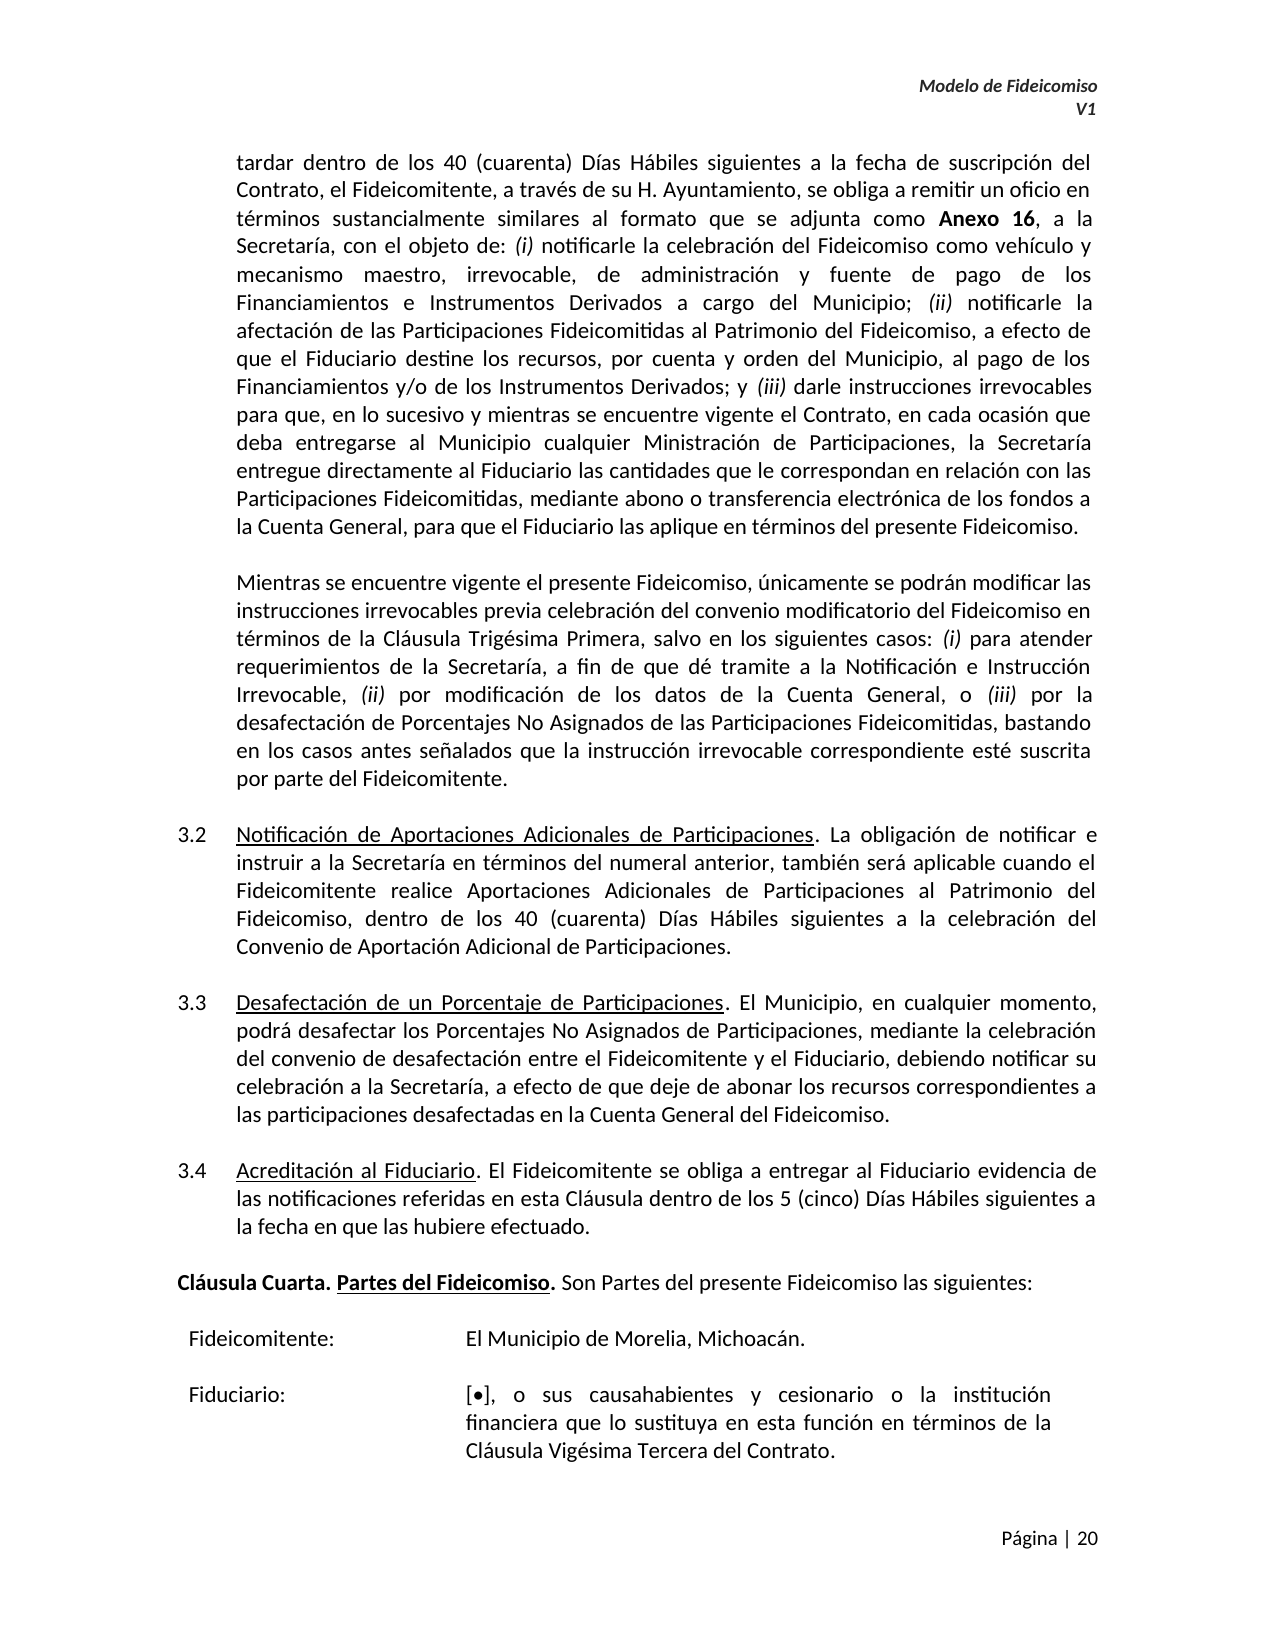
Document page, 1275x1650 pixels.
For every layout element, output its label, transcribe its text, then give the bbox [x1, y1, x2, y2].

list Acreditación al Fiduciario. El Fideicomitente se obliga a entregar al Fiduciario evidencia de las notificaciones referidas en esta Cláusula dentro de los 5 (cinco) Días Hábiles siguientes a la fecha en que las hubiere efectuado. [177, 1156, 1098, 1240]
text Mientras se encuentre vigente el presente Fideicomiso, únicamente se podrán modificar las instrucciones irrevocables previa celebración del convenio modificatorio del Fideicomiso en términos de la Cláusula Trigésima Primera, salvo en los siguientes casos: (i) para atender requerimientos de la Secretaría, a fin de que dé tramite a la Notificación e Instrucción Irrevocable, (ii) por modificación de los datos de la Cuenta General, o (iii) por la desafectación de Porcentajes No Asignados de las Participaciones Fideicomitidas, bastando en los casos antes señalados que la instrucción irrevocable correspondiente esté suscrita por parte del Fideicomitente. [236, 568, 1093, 792]
table_cell Fiduciario: [177, 1381, 454, 1493]
table_cell [•], o sus causahabientes y cesionario o la institución financiera que lo sustituya en esta función en términos de la Cláusula Vigésima Tercera del Contrato. [454, 1381, 1068, 1493]
table_header El Municipio de Morelia, Michoacán. [454, 1325, 1068, 1381]
list Notificación de Aportaciones Adicionales de Participaciones. La obligación de notificar e instruir a la Secretaría en términos del numeral anterior, también será aplicable cuando el Fideicomitente realice Aportaciones Adicionales de Participaciones al Patrimonio del Fideicomiso, dentro de los 40 (cuarenta) Días Hábiles siguientes a la celebración del Convenio de Aportación Adicional de Participaciones. [177, 820, 1098, 960]
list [177, 148, 1093, 540]
table_header Fideicomitente: [177, 1325, 454, 1381]
list Desafectación de un Porcentaje de Participaciones. El Municipio, en cualquier momento, podrá desafectar los Porcentajes No Asignados de Participaciones, mediante la celebración del convenio de desafectación entre el Fideicomitente y el Fiduciario, debiendo notificar su celebración a la Secretaría, a efecto de que deje de abonar los recursos correspondientes a las participaciones desafectadas en la Cuenta General del Fideicomiso. [177, 988, 1098, 1128]
text Cláusula Cuarta. Partes del Fideicomiso. Son Partes del presente Fideicomiso las siguientes: [177, 1268, 1093, 1296]
